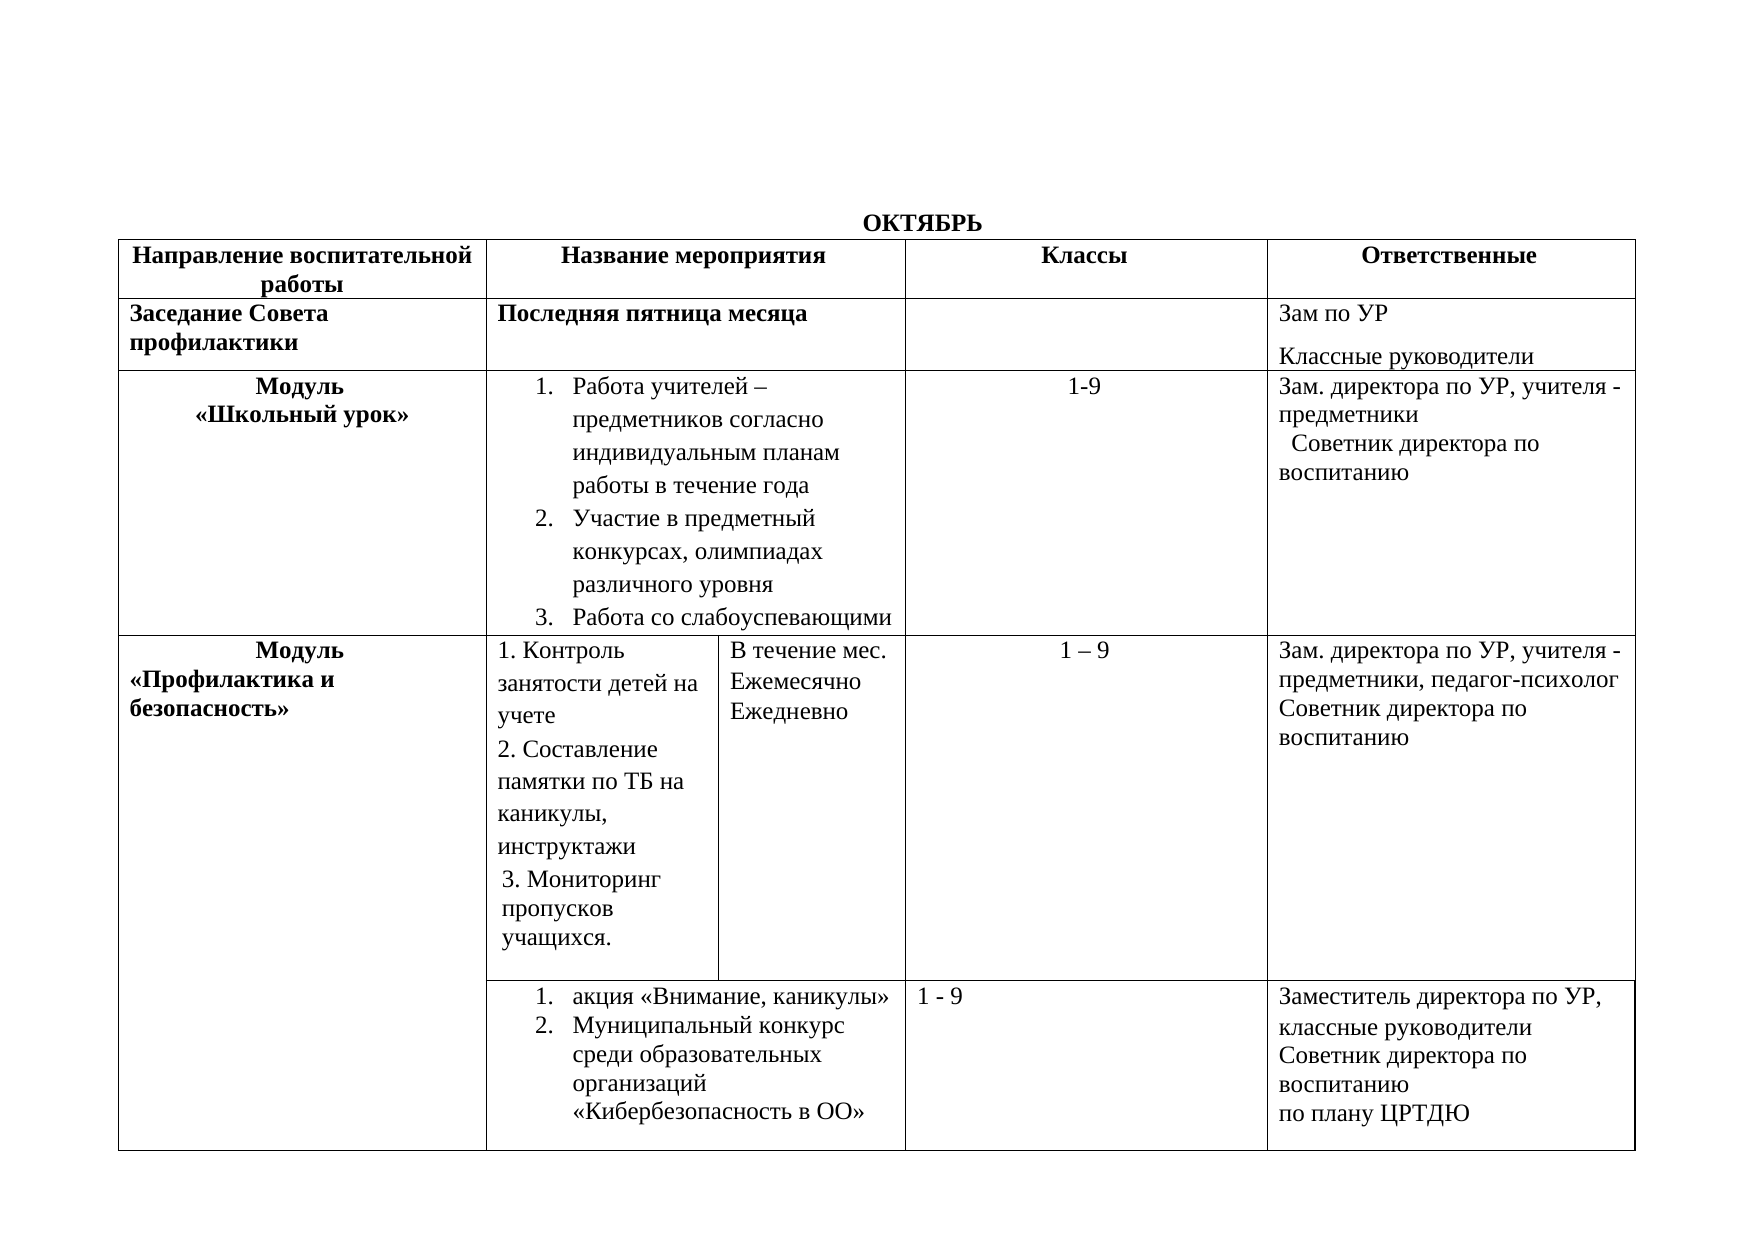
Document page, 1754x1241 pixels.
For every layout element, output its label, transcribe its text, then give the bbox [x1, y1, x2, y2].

table_cell [906, 299, 1267, 370]
table_cell Последняя пятница месяца [487, 299, 905, 370]
table_cell 1. Контроль занятости детей на учете 2. Составление памятки по ТБ на каникулы, инструктажи 3. Мониторинг пропусков учащихся. [487, 636, 718, 980]
table_cell Модуль «Школьный урок» [119, 371, 486, 635]
table_cell Зам. директора по УР, учителя -предметники, педагог-психолог Советник директора по воспитанию [1268, 636, 1635, 980]
table_cell Зам. директора по УР, учителя -предметники Советник директора по воспитанию [1268, 371, 1635, 635]
table_cell 1-9 [906, 371, 1267, 635]
table_header Название мероприятия [487, 240, 905, 297]
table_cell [487, 981, 905, 1150]
table_cell В течение мес. Ежемесячно Ежедневно [719, 636, 905, 980]
text ОКТЯБРЬ [862, 208, 1636, 237]
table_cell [1268, 981, 1634, 1150]
table_header Направление воспитательной работы [119, 240, 486, 297]
table_cell Заседание Совета профилактики [119, 299, 486, 370]
table_cell Зам по УР Классные руководители [1268, 299, 1635, 370]
table_cell Модуль «Профилактика и безопасность» [119, 636, 486, 1150]
table_cell 1 – 9 [906, 636, 1267, 980]
table_header Ответственные [1268, 240, 1635, 297]
table_cell Работа учителей – предметников согласно индивидуальным планам работы в течение года Участие в предметный конкурсах, олимпиадах различного уровня Работа со слабоуспевающими [487, 371, 905, 635]
table_header Классы [906, 240, 1267, 297]
table_cell 1 - 9 7-9 1, 5 1-9 [906, 981, 1267, 1150]
